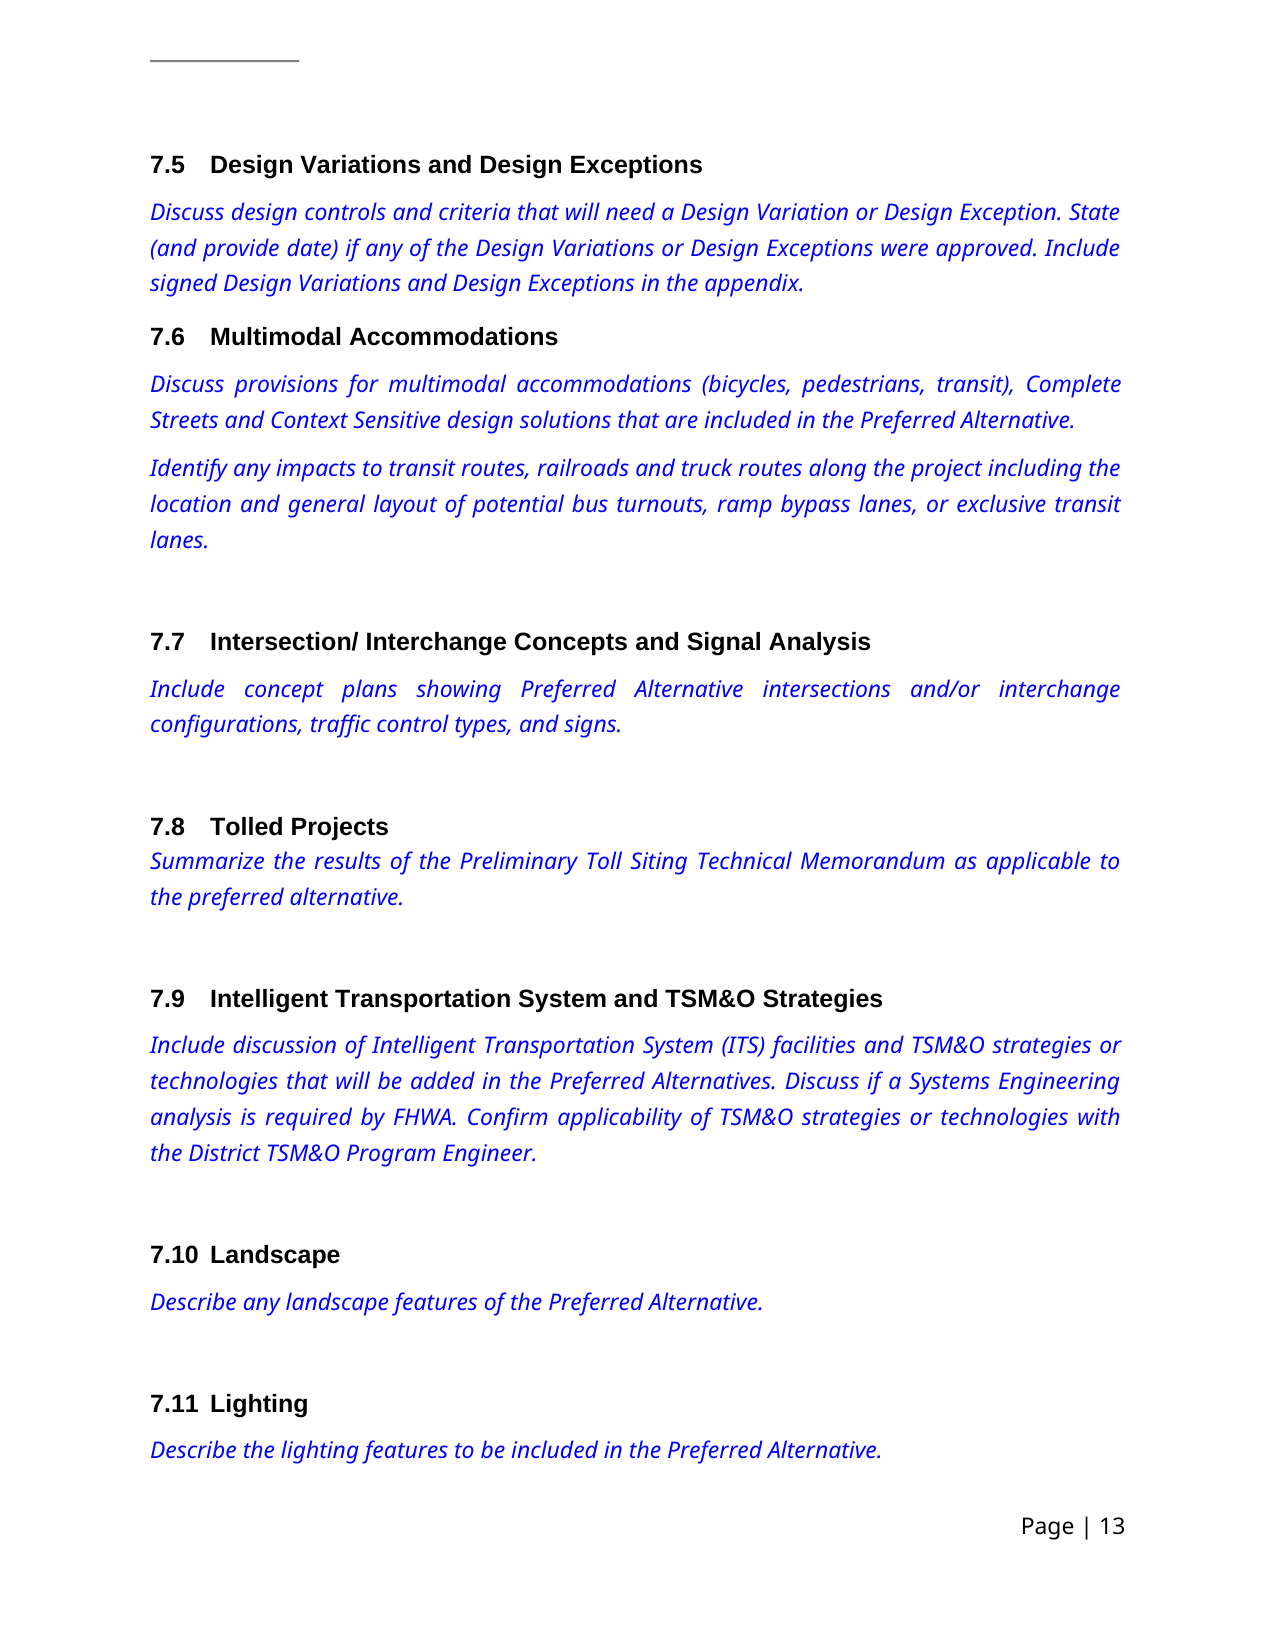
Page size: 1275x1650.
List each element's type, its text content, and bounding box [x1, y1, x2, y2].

subtitle Lighting [150, 1389, 1125, 1417]
text Include concept plans showing Preferred Alternative intersections and/or interchange configurations, traffic control types, and signs. [150, 672, 1125, 740]
text Discuss provisions for multimodal accommodations (bicycles, pedestrians, transit), Complete Streets and Context Sensitive design solutions that are included in the Preferred Alternative. [150, 368, 1125, 435]
subtitle Design Variations and Design Exceptions [150, 150, 1125, 179]
subtitle Tolled Projects [150, 812, 1125, 840]
subtitle Landscape [150, 1240, 1125, 1269]
text Describe the lighting features to be included in the Preferred Alternative. [150, 1434, 1125, 1466]
text Identify any impacts to transit routes, railroads and truck routes along the project including the location and general layout of potential bus turnouts, ramp bypass lanes, or exclusive transit lanes. [150, 452, 1125, 555]
text Discuss design controls and criteria that will need a Design Variation or Design Exception. State (and provide date) if any of the Design Variations or Design Exceptions were approved. Include signed Design Variations and Design Exceptions in the appendix. [150, 196, 1125, 299]
subtitle Intelligent Transportation System and TSM&O Strategies [150, 984, 1125, 1012]
subtitle Multimodal Accommodations [150, 322, 1125, 351]
subtitle Intersection/ Interchange Concepts and Signal Analysis [150, 627, 1125, 656]
text Describe any landscape features of the Preferred Alternative. [150, 1286, 1125, 1317]
text Summarize the results of the Preliminary Toll Siting Technical Memorandum as applicable to the preferred alternative. [150, 844, 1125, 912]
text Include discussion of Intelligent Transportation System (ITS) facilities and TSM&O strategies or technologies that will be added in the Preferred Alternatives. Discuss if a Systems Engineering analysis is required by FHWA. Confirm applicability of TSM&O strategies or technologies with the District TSM&O Program Engineer. [150, 1029, 1125, 1168]
